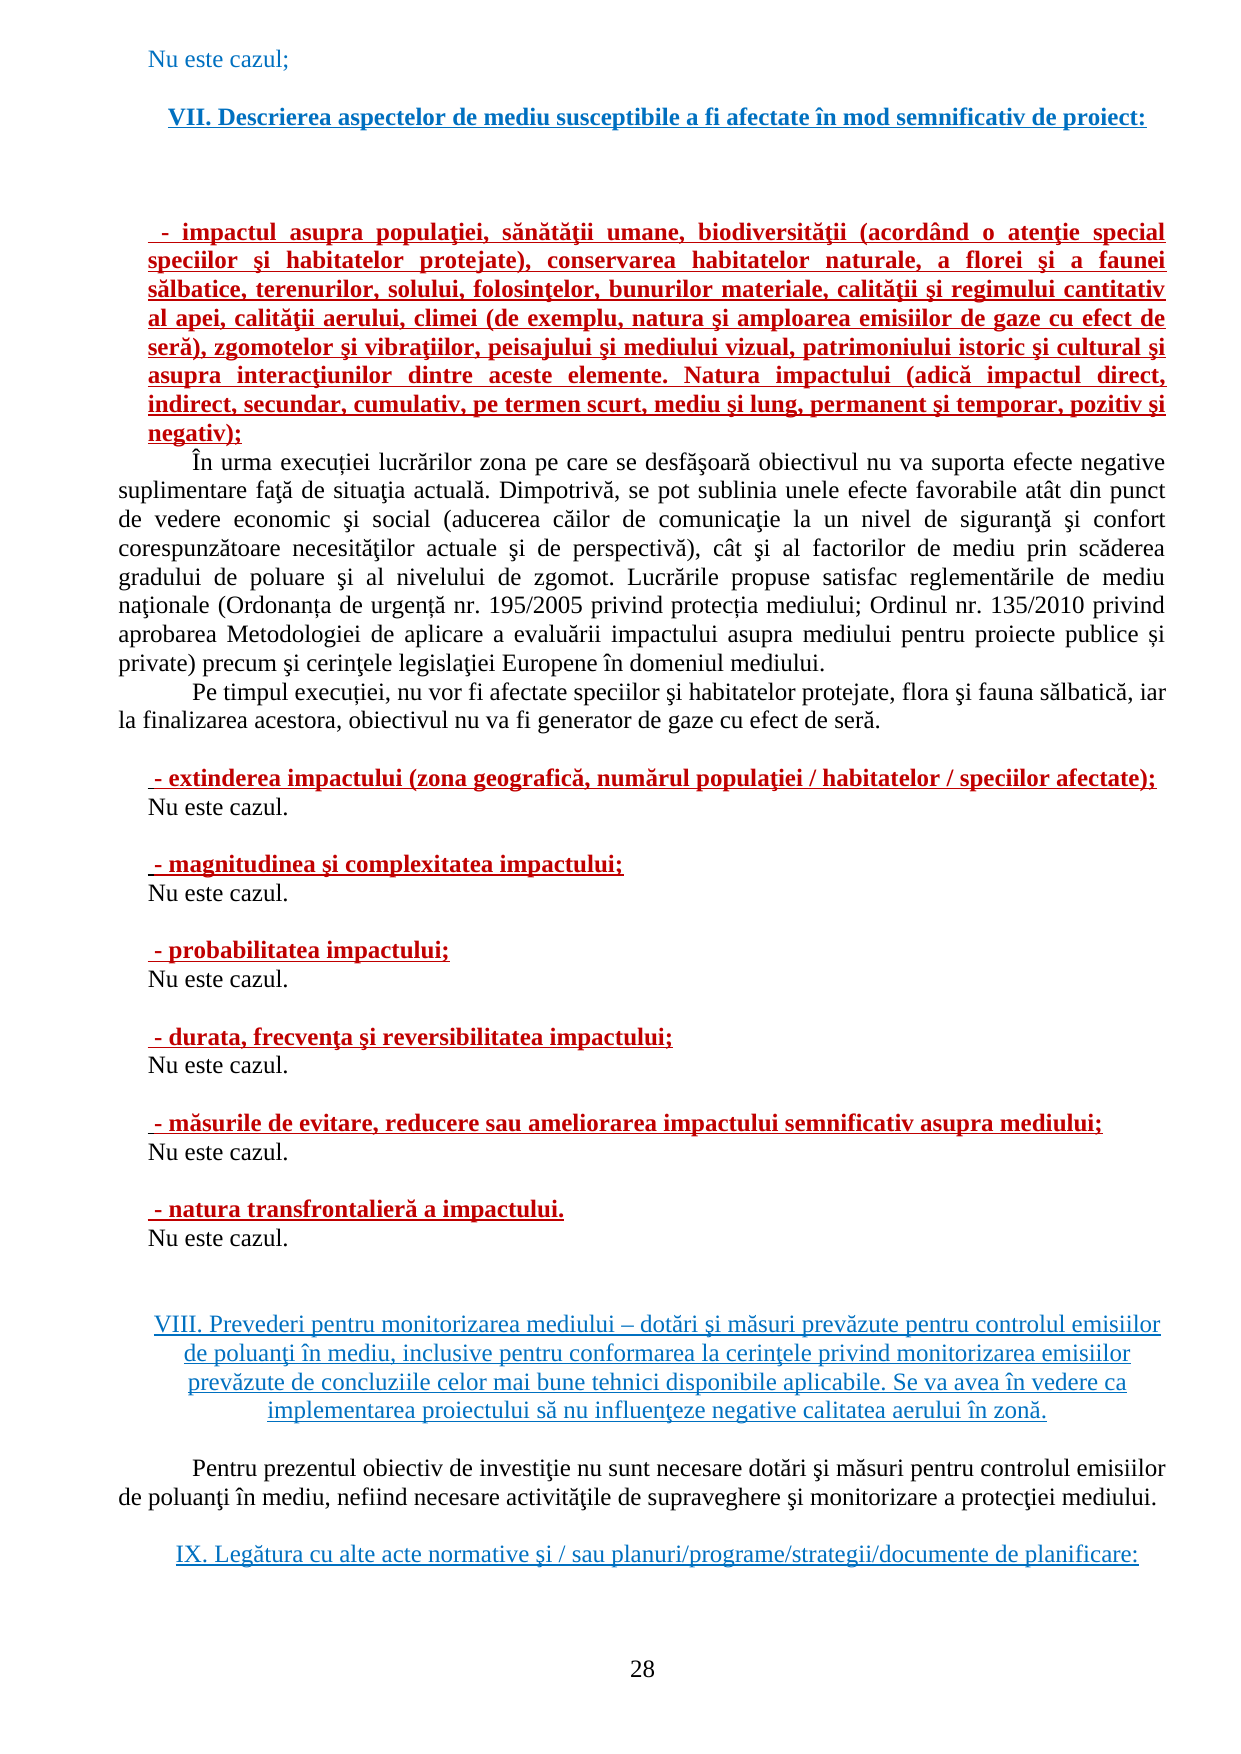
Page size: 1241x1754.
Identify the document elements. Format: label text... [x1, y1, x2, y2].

list - extinderea impactului (zona geografică, numărul populaţiei / habitatelor / speciilor afectate); [148, 763, 1167, 792]
list IX. Legătura cu alte acte normative şi / sau planuri/programe/strategii/documente de planificare: [148, 1539, 1167, 1568]
text Nu este cazul. [118, 1051, 1167, 1079]
text Nu este cazul; [118, 44, 1167, 73]
text În urma execuției lucrărilor zona pe care se desfăşoară obiectivul nu va suporta efecte negative suplimentare faţă de situaţia actuală. Dimpotrivă, se pot sublinia unele efecte favorabile atât din punct de vedere economic şi social (aducerea căilor de comunicaţie la un nivel de siguranţă şi confort corespunzătoare necesităţilor actuale şi de perspectivă), cât şi al factorilor de mediu prin scăderea gradului de poluare şi al nivelului de zgomot. Lucrările propuse satisfac reglementările de mediu naţionale (Ordonanța de urgență nr. 195/2005 privind protecția mediului; Ordinul nr. 135/2010 privind aprobarea Metodologiei de aplicare a evaluării impactului asupra mediului pentru proiecte publice și private) precum şi cerinţele legislaţiei Europene în domeniul mediului. [118, 447, 1167, 677]
list - natura transfrontalieră a impactului. [148, 1194, 1167, 1223]
list - măsurile de evitare, reducere sau ameliorarea impactului semnificativ asupra mediului; [148, 1108, 1167, 1137]
list - impactul asupra populaţiei, sănătăţii umane, biodiversităţii (acordând o atenţie special speciilor şi habitatelor protejate), conservarea habitatelor naturale, a florei şi a faunei sălbatice, terenurilor, solului, folosinţelor, bunurilor materiale, calităţii şi regimului cantitativ al apei, calităţii aerului, climei (de exemplu, natura şi amploarea emisiilor de gaze cu efect de seră), zgomotelor şi vibraţiilor, peisajului şi mediului vizual, patrimoniului istoric şi cultural şi asupra interacţiunilor dintre aceste elemente. Natura impactului (adică impactul direct, indirect, secundar, cumulativ, pe termen scurt, mediu şi lung, permanent şi temporar, pozitiv şi negativ); [148, 387, 1167, 447]
text Nu este cazul. [118, 878, 1167, 907]
list VIII. Prevederi pentru monitorizarea mediului – dotări şi măsuri prevăzute pentru controlul emisiilor de poluanţi în mediu, inclusive pentru conformarea la cerinţele privind monitorizarea emisiilor prevăzute de concluziile celor mai bune tehnici disponibile aplicabile. Se va avea în vedere ca implementarea proiectului să nu influenţeze negative calitatea aerului în zonă. [148, 1309, 1167, 1424]
list - durata, frecvenţa şi reversibilitatea impactului; [148, 1022, 1167, 1051]
text Nu este cazul. [118, 964, 1167, 993]
text Pe timpul execuției, nu vor fi afectate speciilor şi habitatelor protejate, flora şi fauna sălbatică, iar la finalizarea acestora, obiectivul nu va fi generator de gaze cu efect de seră. [118, 677, 1167, 734]
list - impactul asupra populaţiei, sănătăţii umane, biodiversităţii (acordând o atenţie special speciilor şi habitatelor protejate), conservarea habitatelor naturale, a florei şi a faunei sălbatice, terenurilor, solului, folosinţelor, bunurilor materiale, calităţii şi regimului cantitativ al apei, calităţii aerului, climei (de exemplu, natura şi amploarea emisiilor de gaze cu efect de seră), zgomotelor şi vibraţiilor, peisajului şi mediului vizual, patrimoniului istoric şi cultural şi asupra interacţiunilor dintre aceste elemente. Natura impactului (adică impactul direct, indirect, secundar, cumulativ, pe termen scurt, mediu şi lung, permanent şi temporar, pozitiv şi negativ); [148, 272, 1167, 386]
list - impactul asupra populaţiei, sănătăţii umane, biodiversităţii (acordând o atenţie special speciilor şi habitatelor protejate), conservarea habitatelor naturale, a florei şi a faunei sălbatice, terenurilor, solului, folosinţelor, bunurilor materiale, calităţii şi regimului cantitativ al apei, calităţii aerului, climei (de exemplu, natura şi amploarea emisiilor de gaze cu efect de seră), zgomotelor şi vibraţiilor, peisajului şi mediului vizual, patrimoniului istoric şi cultural şi asupra interacţiunilor dintre aceste elemente. Natura impactului (adică impactul direct, indirect, secundar, cumulativ, pe termen scurt, mediu şi lung, permanent şi temporar, pozitiv şi negativ); [148, 217, 1167, 271]
text Nu este cazul. [118, 1137, 1167, 1166]
list - magnitudinea şi complexitatea impactului; [148, 849, 1167, 878]
text Nu este cazul. [118, 1223, 1167, 1252]
list VII. Descrierea aspectelor de mediu susceptibile a fi afectate în mod semnificativ de proiect: [148, 102, 1167, 131]
text Nu este cazul. [118, 792, 1167, 821]
text Pentru prezentul obiectiv de investiţie nu sunt necesare dotări şi măsuri pentru controlul emisiilor de poluanţi în mediu, nefiind necesare activităţile de supraveghere şi monitorizare a protecţiei mediului. [118, 1453, 1167, 1511]
list - probabilitatea impactului; [148, 936, 1167, 964]
